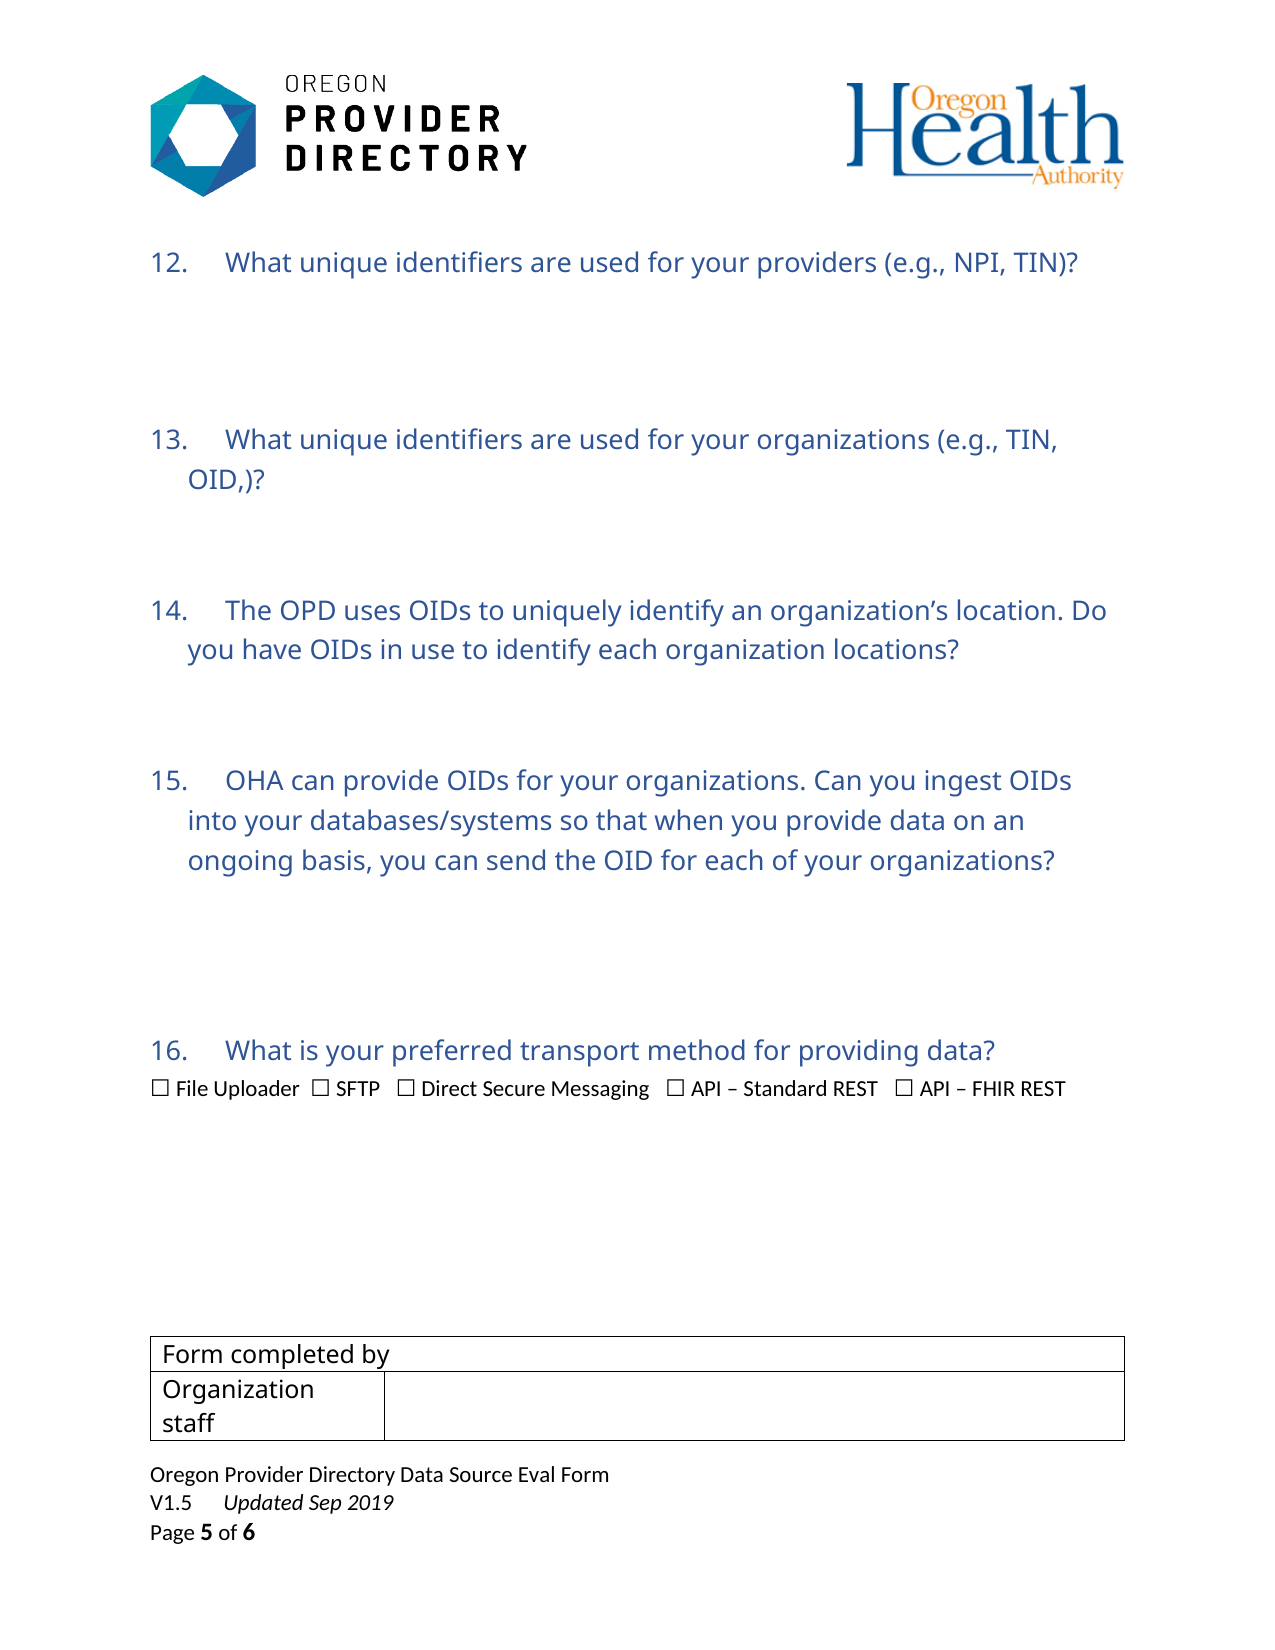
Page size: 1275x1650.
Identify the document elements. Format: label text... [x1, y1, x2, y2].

subtitle The OPD uses OIDs to uniquely identify an organization’s location. Do you have OIDs in use to identify each organization locations? [150, 591, 1125, 668]
table_header Form completed by [151, 1337, 1124, 1371]
subtitle What unique identifiers are used for your providers (e.g., NPI, TIN)? [150, 243, 1125, 280]
subtitle OHA can provide OIDs for your organizations. Can you ingest OIDs into your databases/systems so that when you provide data on an ongoing basis, you can send the OID for each of your organizations? [150, 761, 1125, 878]
subtitle What unique identifiers are used for your organizations (e.g., TIN, OID,)? [150, 421, 1125, 497]
table_cell [385, 1372, 1124, 1440]
subtitle What is your preferred transport method for providing data? [150, 1032, 1125, 1068]
picture [846, 83, 1124, 189]
text File Uploader SFTP Direct Secure Messaging API – Standard REST API – FHIR REST [150, 1071, 1125, 1103]
table_cell Organization staff [151, 1372, 384, 1440]
picture [150, 75, 527, 197]
